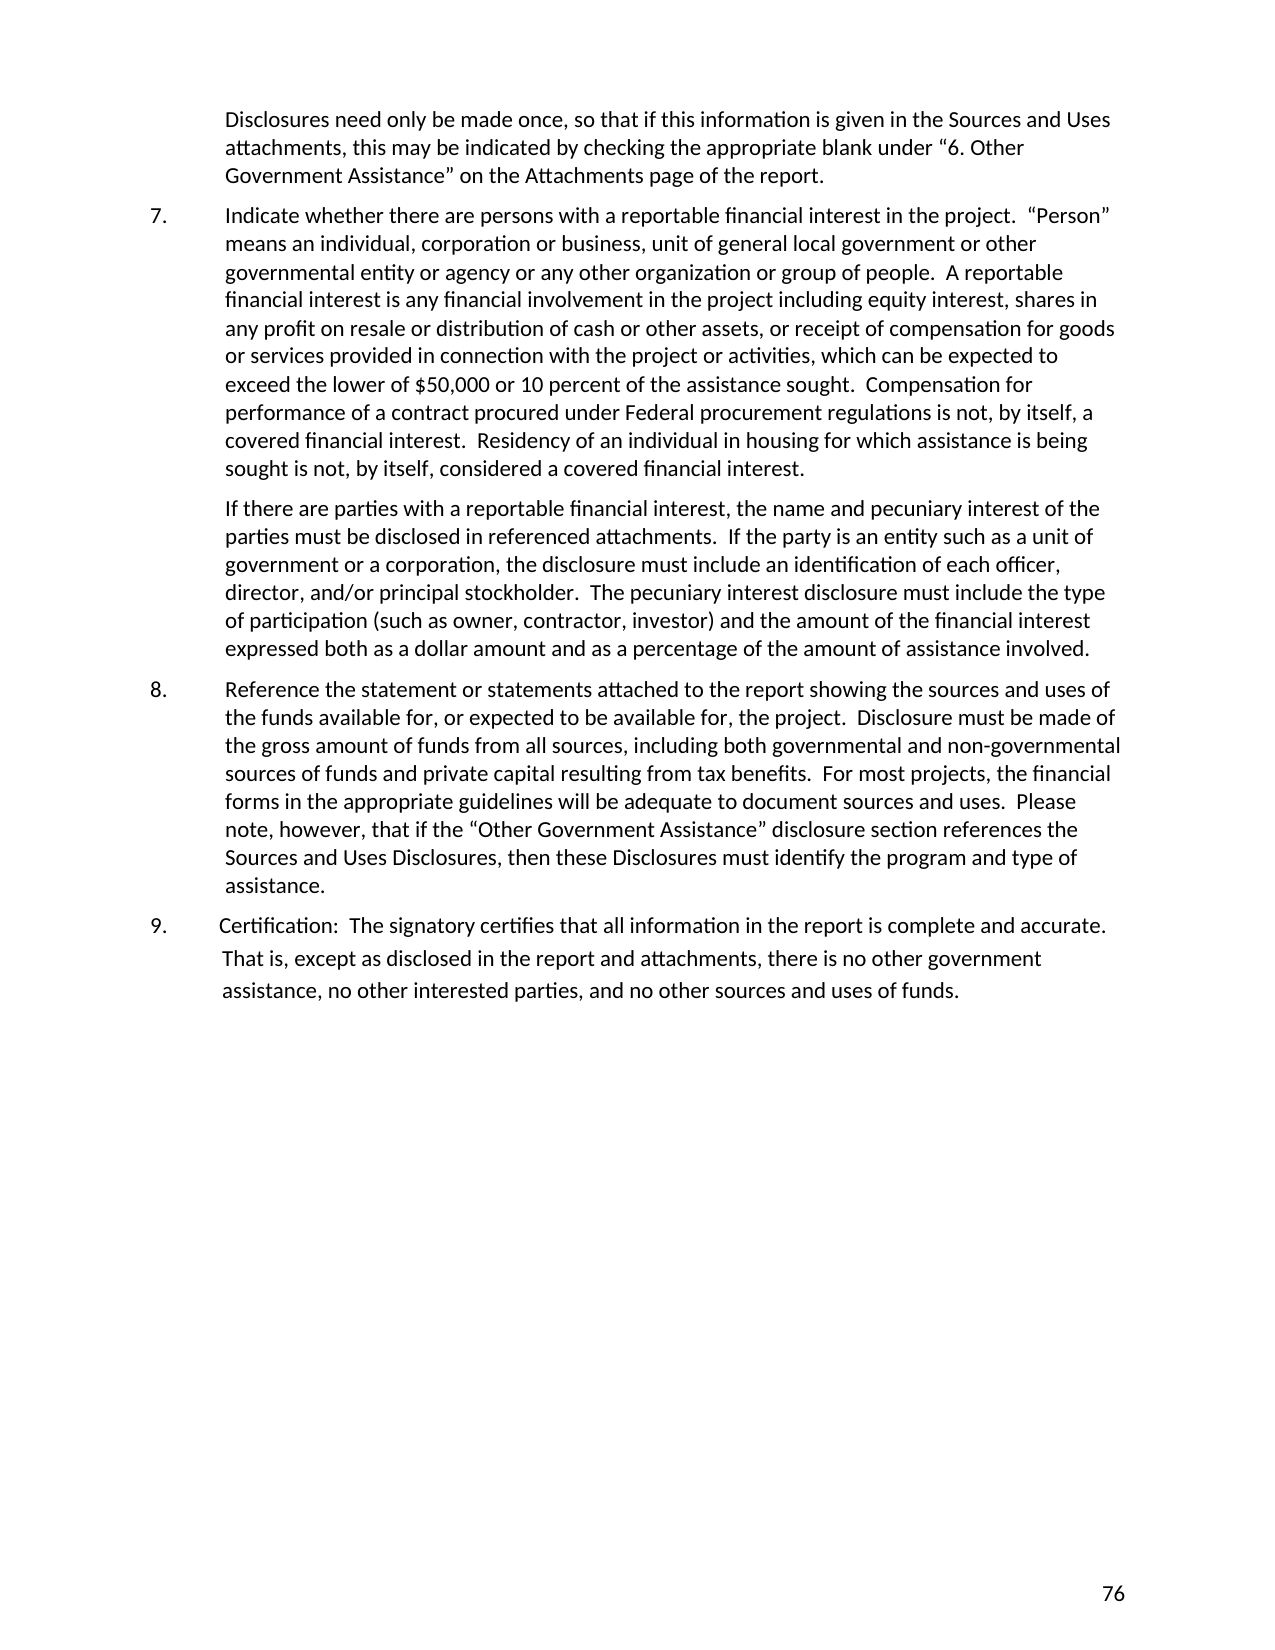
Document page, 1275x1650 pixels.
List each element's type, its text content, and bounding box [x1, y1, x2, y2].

text Disclosures need only be made once, so that if this information is given in the Sources and Uses attachments, this may be indicated by checking the appropriate blank under “6. Other Government Assistance” on the Attachments page of the report. [225, 105, 1125, 189]
text 7. Indicate whether there are persons with a reportable financial interest in the project. “Person” means an individual, corporation or business, unit of general local government or other governmental entity or agency or any other organization or group of people. A reportable financial interest is any financial involvement in the project including equity interest, shares in any profit on resale or distribution of cash or other assets, or receipt of compensation for goods or services provided in connection with the project or activities, which can be expected to exceed the lower of $50,000 or 10 percent of the assistance sought. Compensation for performance of a contract procured under Federal procurement regulations is not, by itself, a covered financial interest. Residency of an individual in housing for which assistance is being sought is not, by itself, considered a covered financial interest. [150, 202, 1125, 482]
text assistance, no other interested parties, and no other sources and uses of funds. [150, 976, 1125, 1004]
text 8. Reference the statement or statements attached to the report showing the sources and uses of the funds available for, or expected to be available for, the project. Disclosure must be made of the gross amount of funds from all sources, including both governmental and non-governmental sources of funds and private capital resulting from tax benefits. For most projects, the financial forms in the appropriate guidelines will be adequate to document sources and uses. Please note, however, that if the “Other Government Assistance” disclosure section references the Sources and Uses Disclosures, then these Disclosures must identify the program and type of assistance. [150, 675, 1125, 899]
text 9. Certification: The signatory certifies that all information in the report is complete and accurate. [150, 912, 1125, 939]
text That is, except as disclosed in the report and attachments, there is no other government [150, 944, 1125, 972]
text If there are parties with a reportable financial interest, the name and pecuniary interest of the parties must be disclosed in referenced attachments. If the party is an entity such as a unit of government or a corporation, the disclosure must include an identification of each officer, director, and/or principal stockholder. The pecuniary interest disclosure must include the type of participation (such as owner, contractor, investor) and the amount of the financial interest expressed both as a dollar amount and as a percentage of the amount of assistance involved. [225, 494, 1125, 662]
